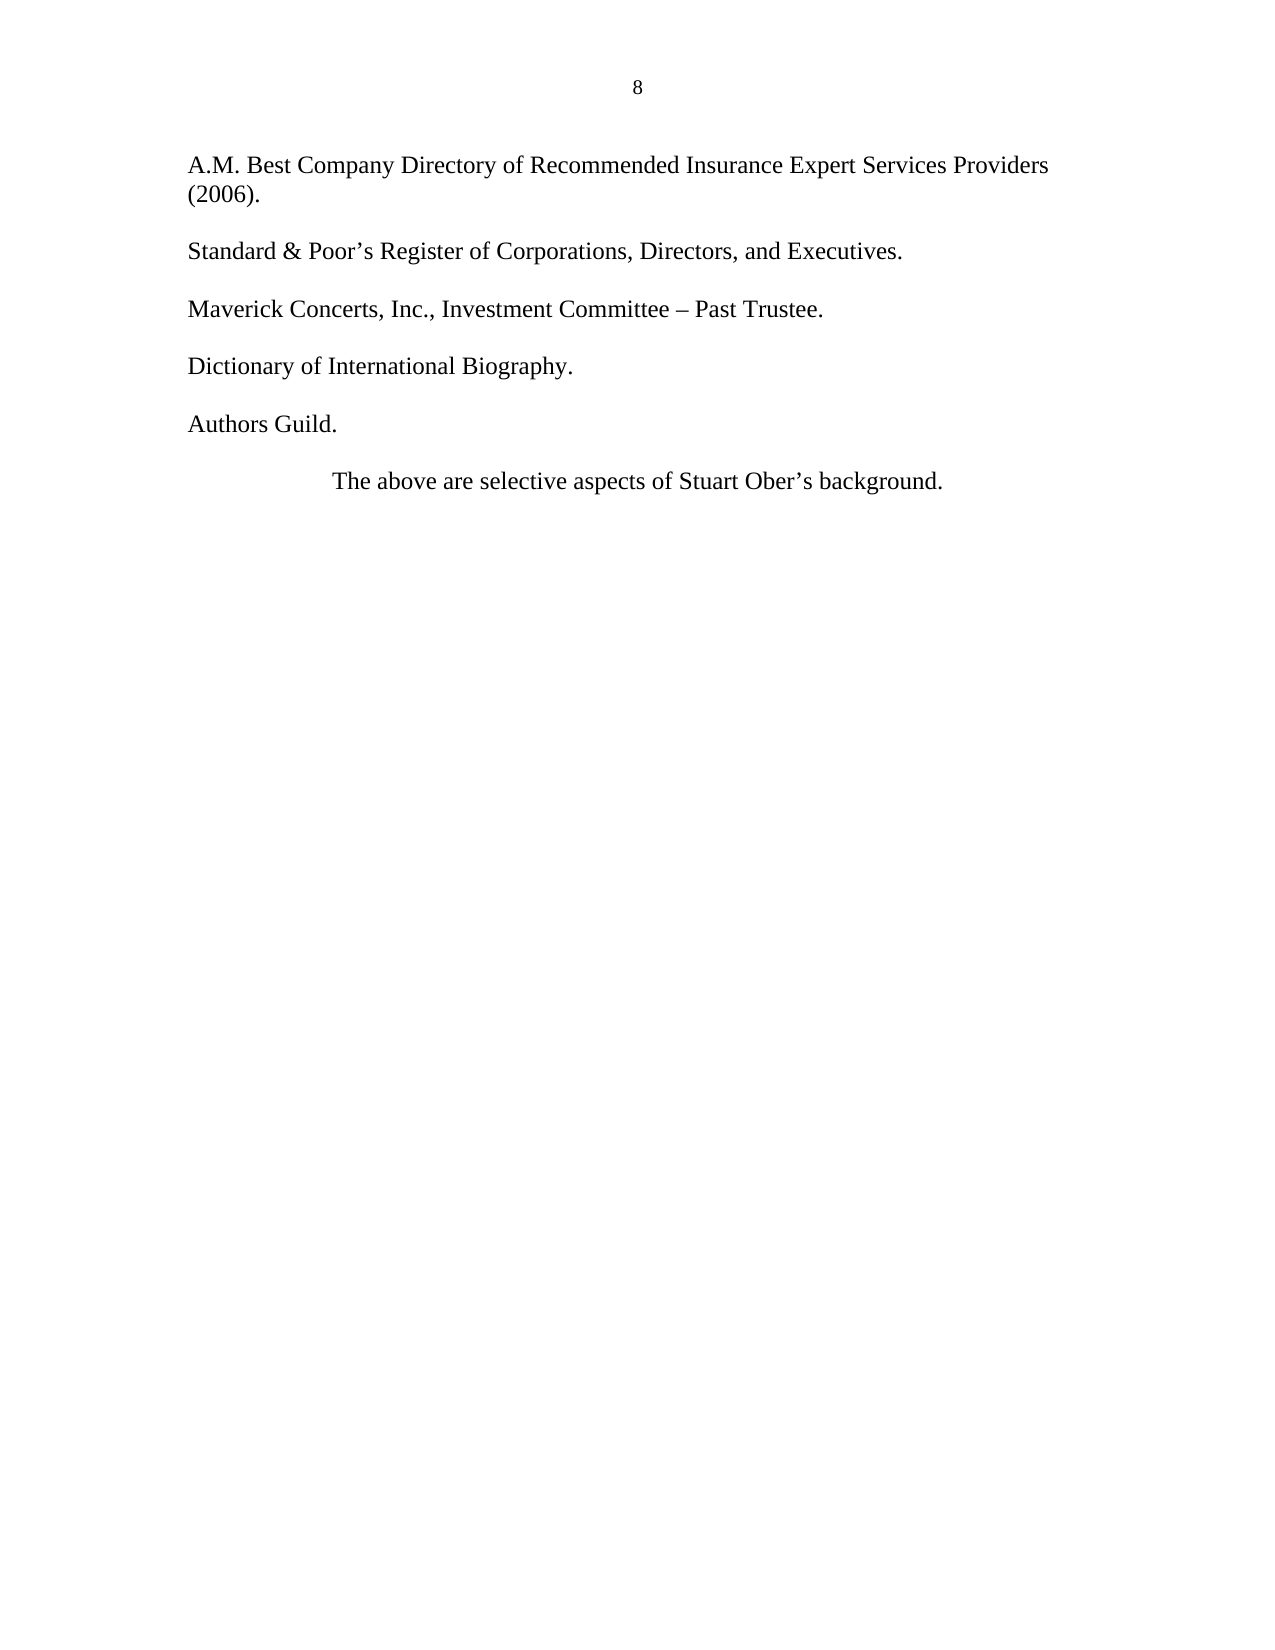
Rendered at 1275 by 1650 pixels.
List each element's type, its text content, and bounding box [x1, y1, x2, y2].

text Standard & Poor’s Register of Corporations, Directors, and Executives. [187, 236, 1087, 265]
text Authors Guild. [187, 409, 1087, 437]
text Maverick Concerts, Inc., Investment Committee – Past Trustee. [187, 294, 1087, 322]
text The above are selective aspects of Stuart Ober’s background. [187, 466, 1087, 495]
text A.M. Best Company Directory of Recommended Insurance Expert Services Providers (2006). [187, 150, 1087, 207]
text Dictionary of International Biography. [187, 351, 1087, 380]
